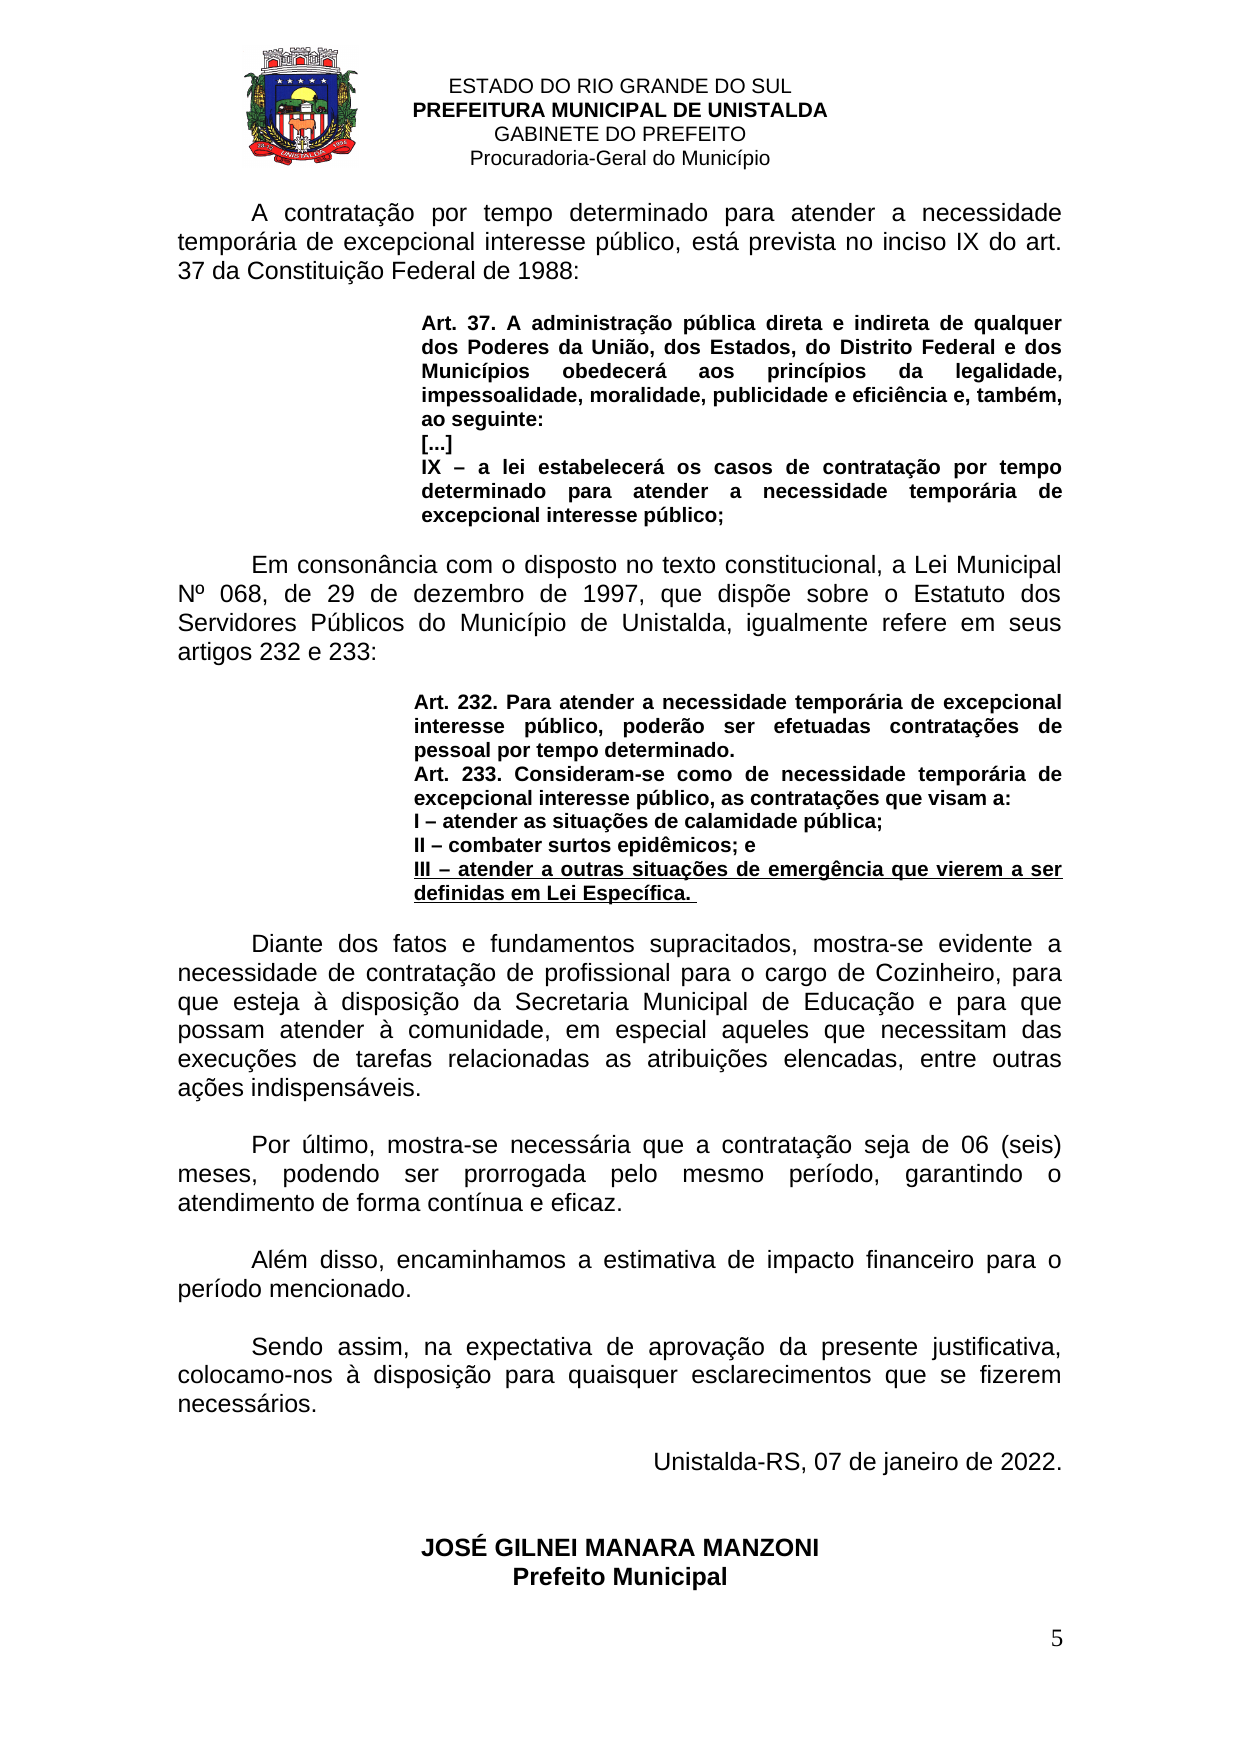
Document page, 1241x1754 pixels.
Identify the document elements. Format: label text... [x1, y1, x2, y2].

text Unistalda-RS, 07 de janeiro de 2022. [177, 1447, 1063, 1475]
text Além disso, encaminhamos a estimativa de impacto financeiro para o período mencionado. [177, 1245, 1063, 1303]
text II – combater surtos epidêmicos; e [413, 833, 1063, 857]
text III – atender a outras situações de emergência que vierem a ser definidas em Lei Específica. [413, 857, 1063, 878]
text III – atender a outras situações de emergência que vierem a ser definidas em Lei Específica. [413, 879, 1063, 905]
text Sendo assim, na expectativa de aprovação da presente justificativa, colocamo-nos à disposição para quaisquer esclarecimentos que se fizerem necessários. [177, 1332, 1063, 1418]
text I – atender as situações de calamidade pública; [413, 809, 1063, 833]
text JOSÉ GILNEI MANARA MANZONI [177, 1533, 1063, 1562]
text [...] [421, 431, 1063, 455]
text IX – a lei estabelecerá os casos de contratação por tempo determinado para atender a necessidade temporária de excepcional interesse público; [421, 455, 1063, 527]
text Art. 232. Para atender a necessidade temporária de excepcional interesse público, poderão ser efetuadas contratações de pessoal por tempo determinado. [413, 689, 1063, 761]
text Art. 233. Consideram-se como de necessidade temporária de excepcional interesse público, as contratações que visam a: [413, 761, 1063, 809]
text Diante dos fatos e fundamentos supracitados, mostra-se evidente a necessidade de contratação de profissional para o cargo de Cozinheiro, para que esteja à disposição da Secretaria Municipal de Educação e para que possam atender à comunidade, em especial aqueles que necessitam das execuções de tarefas relacionadas as atribuições elencadas, entre outras ações indispensáveis. [177, 929, 1063, 1102]
text Por último, mostra-se necessária que a contratação seja de 06 (seis) meses, podendo ser prorrogada pelo mesmo período, garantindo o atendimento de forma contínua e eficaz. [177, 1130, 1063, 1217]
text Art. 37. A administração pública direta e indireta de qualquer dos Poderes da União, dos Estados, do Distrito Federal e dos Municípios obedecerá aos princípios da legalidade, impessoalidade, moralidade, publicidade e eficiência e, também, ao seguinte: [421, 311, 1063, 431]
text Em consonância com o disposto no texto constitucional, a Lei Municipal Nº 068, de 29 de dezembro de 1997, que dispõe sobre o Estatuto dos Servidores Públicos do Município de Unistalda, igualmente refere em seus artigos 232 e 233: [177, 551, 1063, 666]
text A contratação por tempo determinado para atender a necessidade temporária de excepcional interesse público, está prevista no inciso IX do art. 37 da Constituição Federal de 1988: [177, 198, 1063, 284]
text Prefeito Municipal [177, 1562, 1063, 1590]
